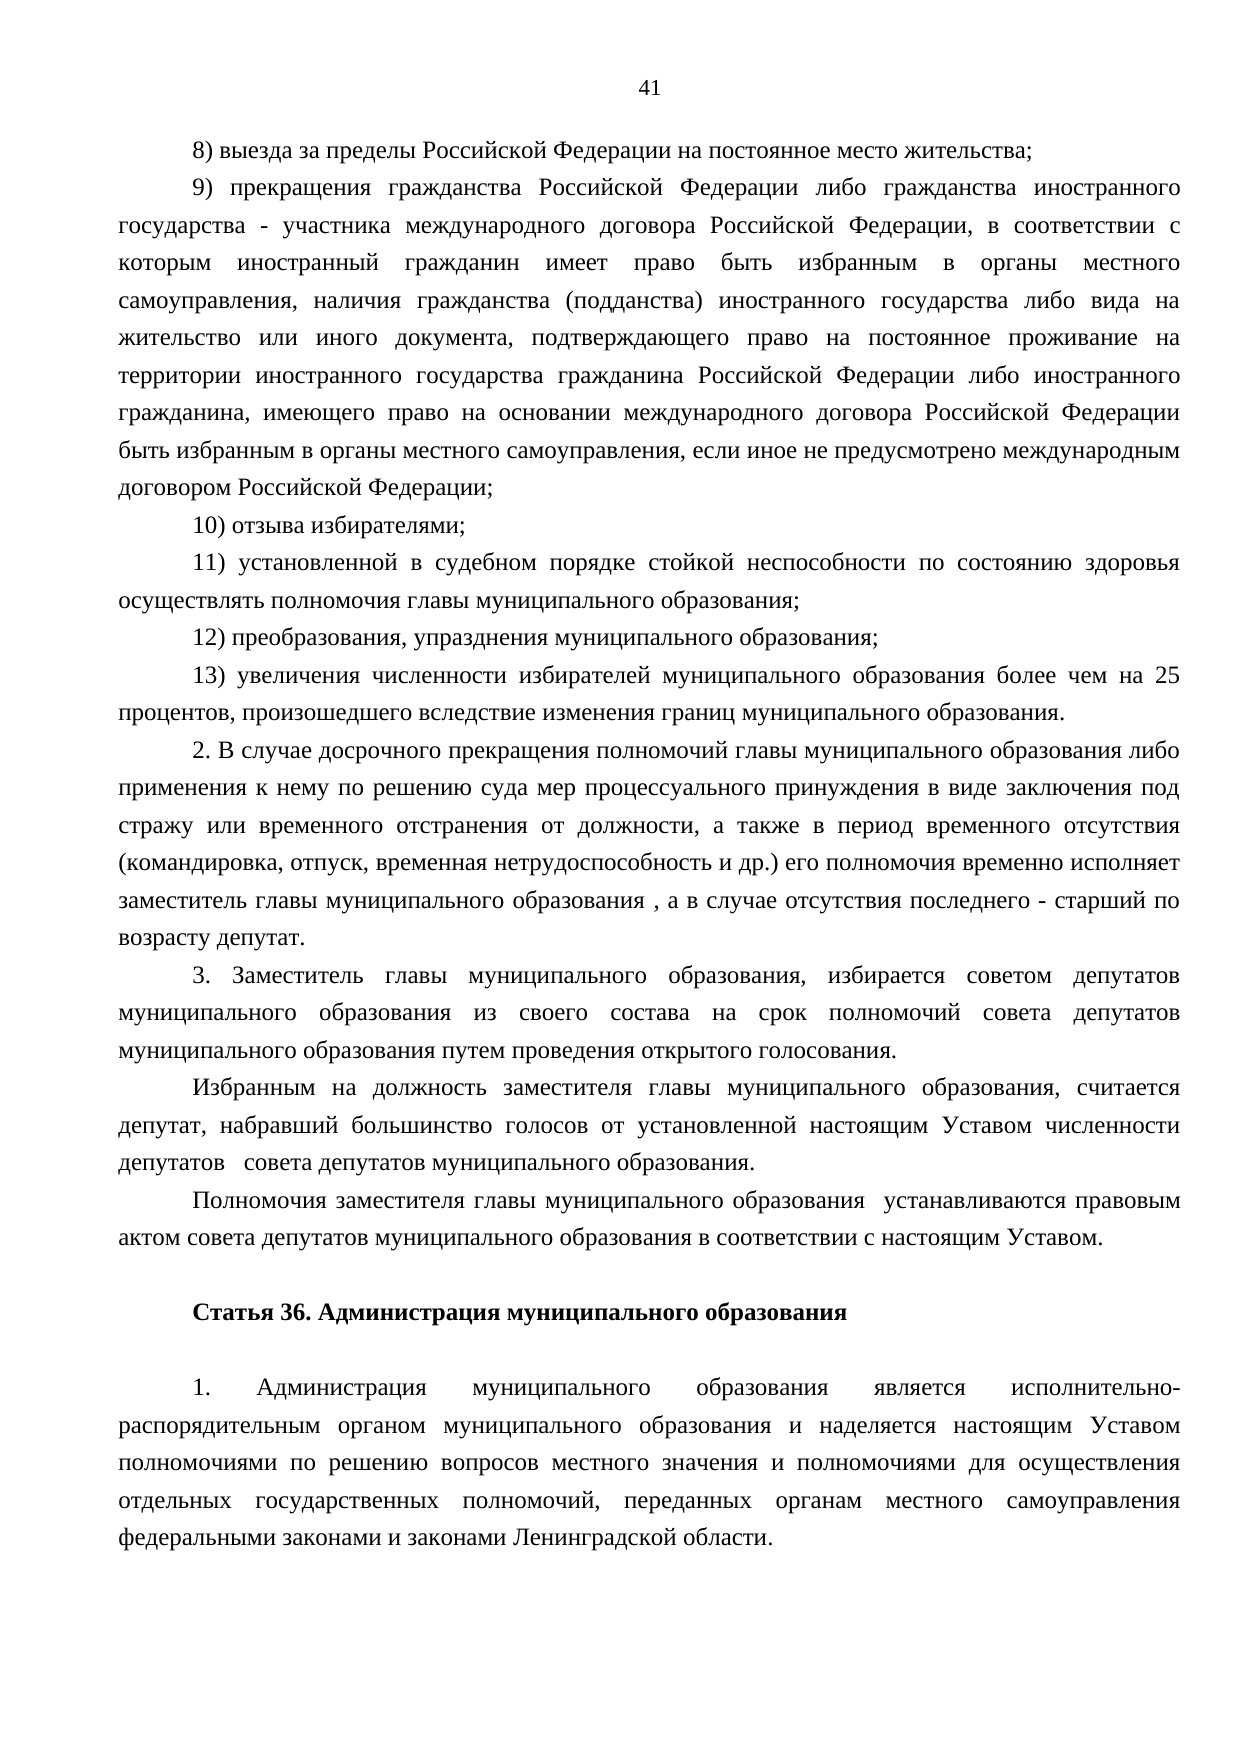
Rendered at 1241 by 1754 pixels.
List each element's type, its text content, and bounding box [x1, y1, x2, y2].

text Статья 36. Администрация муниципального образования [118, 1291, 1181, 1328]
text 1. Администрация муниципального образования является исполнительно-распорядительным органом муниципального образования и наделяется настоящим Уставом полномочиями по решению вопросов местного значения и полномочиями для осуществления отдельных государственных полномочий, переданных органам местного самоуправления федеральными законами и законами Ленинградской области. [118, 1366, 1181, 1553]
text 13) увеличения численности избирателей муниципального образования более чем на 25 процентов, произошедшего вследствие изменения границ муниципального образования. [118, 653, 1181, 728]
text 3. Заместитель главы муниципального образования, избирается советом депутатов муниципального образования из своего состава на срок полномочий совета депутатов муниципального образования путем проведения открытого голосования. [118, 953, 1181, 1066]
text 9) прекращения гражданства Российской Федерации либо гражданства иностранного государства - участника международного договора Российской Федерации, в соответствии с которым иностранный гражданин имеет право быть избранным в органы местного самоуправления, наличия гражданства (подданства) иностранного государства либо вида на жительство или иного документа, подтверждающего право на постоянное проживание на территории иностранного государства гражданина Российской Федерации либо иностранного гражданина, имеющего право на основании международного договора Российской Федерации быть избранным в органы местного самоуправления, если иное не предусмотрено международным договором Российской Федерации; [118, 166, 1181, 503]
text Избранным на должность заместителя главы муниципального образования, считается депутат, набравший большинство голосов от установленной настоящим Уставом численности депутатов совета депутатов муниципального образования. [118, 1066, 1181, 1178]
text 8) выезда за пределы Российской Федерации на постоянное место жительства; [118, 128, 1181, 166]
text 12) преобразования, упразднения муниципального образования; [118, 616, 1181, 653]
text Полномочия заместителя главы муниципального образования устанавливаются правовым актом совета депутатов муниципального образования в соответствии с настоящим Уставом. [118, 1178, 1181, 1253]
text 2. В случае досрочного прекращения полномочий главы муниципального образования либо применения к нему по решению суда мер процессуального принуждения в виде заключения под стражу или временного отстранения от должности, а также в период временного отсутствия (командировка, отпуск, временная нетрудоспособность и др.) его полномочия временно исполняет заместитель главы муниципального образования , а в случае отсутствия последнего - старший по возрасту депутат. [118, 728, 1181, 953]
text 11) установленной в судебном порядке стойкой неспособности по состоянию здоровья осуществлять полномочия главы муниципального образования; [118, 541, 1181, 616]
text 10) отзыва избирателями; [118, 503, 1181, 541]
